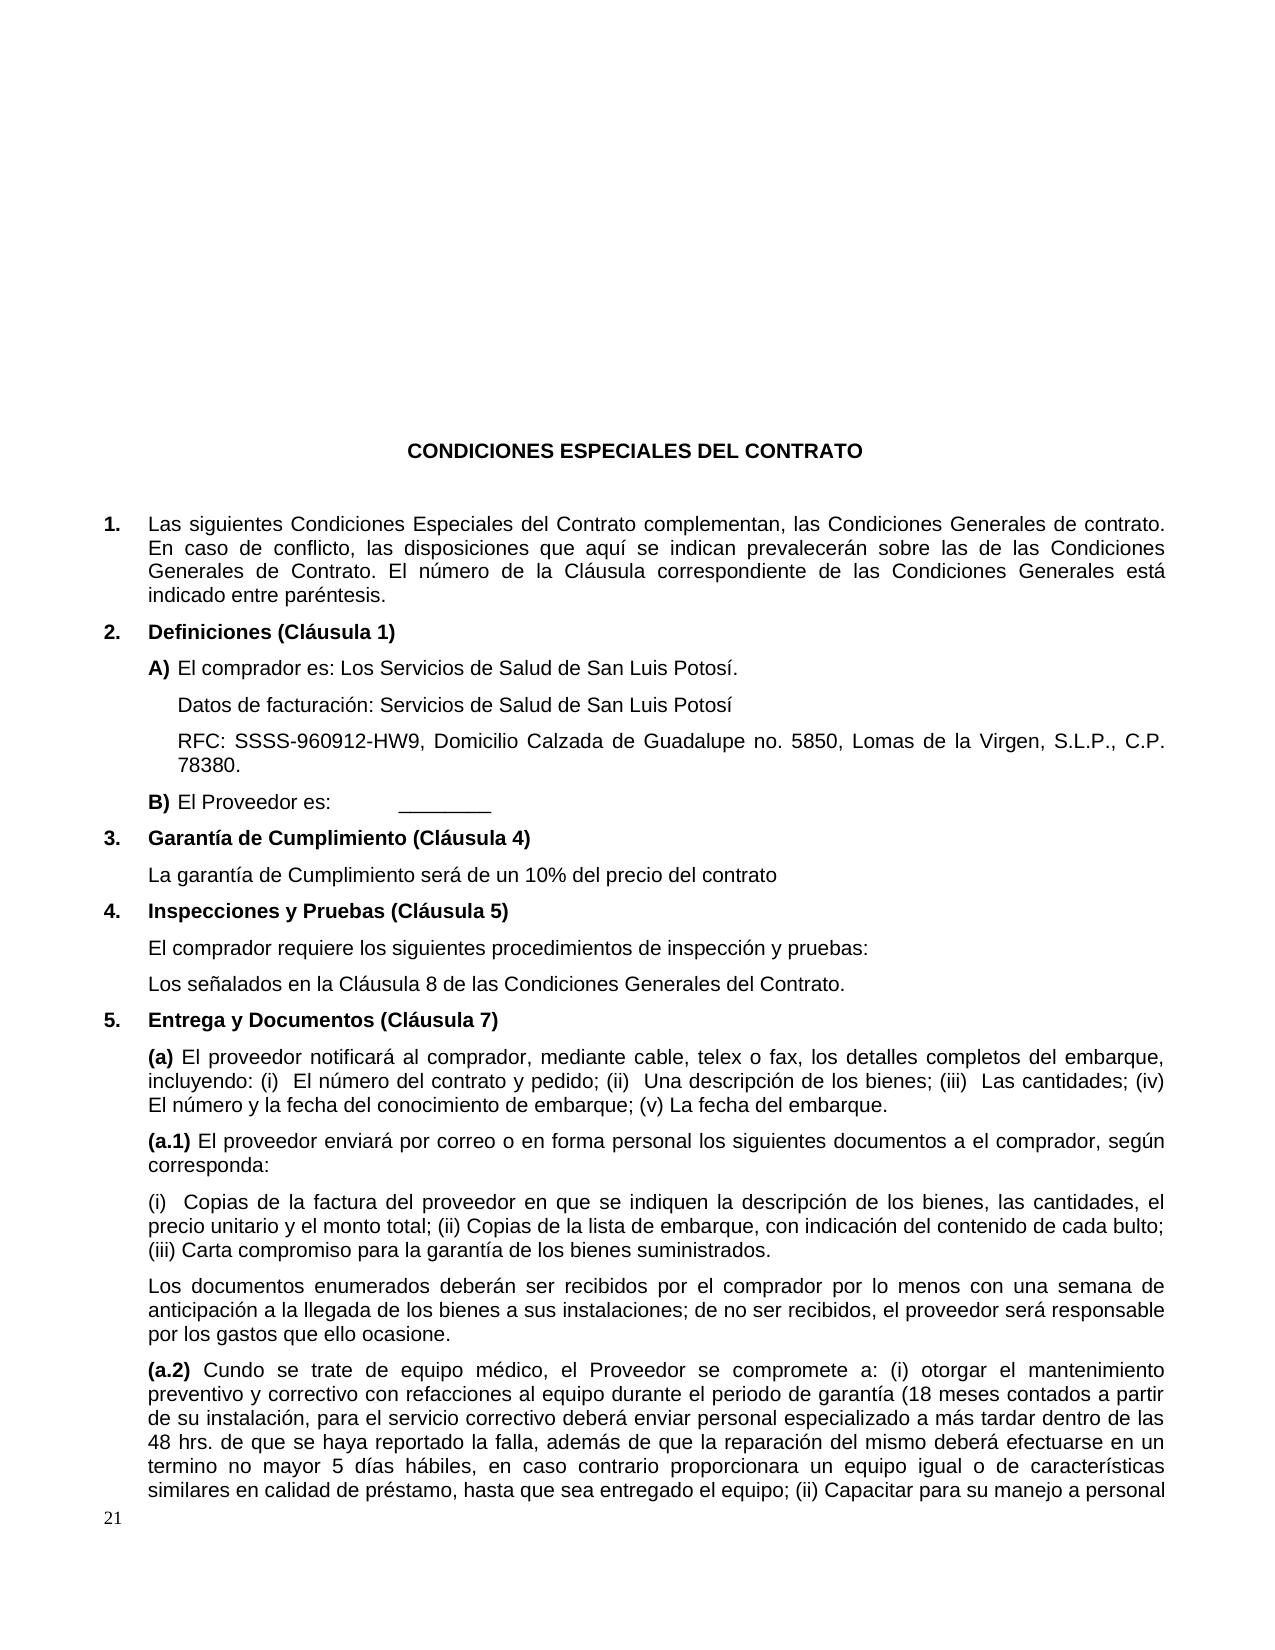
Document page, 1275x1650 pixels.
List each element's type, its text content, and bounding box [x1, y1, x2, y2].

text 4. Inspecciones y Pruebas (Cláusula 5) [103, 899, 1167, 923]
text 2. Definiciones (Cláusula 1) [103, 620, 1167, 644]
text 5. Entrega y Documentos (Cláusula 7) [103, 1008, 1167, 1032]
text Datos de facturación: Servicios de Salud de San Luis Potosí [103, 693, 1167, 717]
text Los señalados en la Cláusula 8 de las Condiciones Generales del Contrato. [103, 972, 1167, 996]
text 3. Garantía de Cumplimiento (Cláusula 4) [103, 826, 1167, 850]
text CONDICIONES ESPECIALES DEL CONTRATO [103, 438, 1167, 462]
text A) El comprador es: Los Servicios de Salud de San Luis Potosí. [103, 656, 1167, 680]
text (a) El proveedor notificará al comprador, mediante cable, telex o fax, los detalles completos del embarque, incluyendo: (i) El número del contrato y pedido; (ii) Una descripción de los bienes; (iii) Las cantidades; (iv) El número y la fecha del conocimiento de embarque; (v) La fecha del embarque. [103, 1045, 1167, 1117]
text La garantía de Cumplimiento será de un 10% del precio del contrato [103, 862, 1167, 886]
text Los documentos enumerados deberán ser recibidos por el comprador por lo menos con una semana de anticipación a la llegada de los bienes a sus instalaciones; de no ser recibidos, el proveedor será responsable por los gastos que ello ocasione. [103, 1274, 1167, 1346]
text 1. Las siguientes Condiciones Especiales del Contrato complementan, las Condiciones Generales de contrato. En caso de conflicto, las disposiciones que aquí se indican prevalecerán sobre las de las Condiciones Generales de Contrato. El número de la Cláusula correspondiente de las Condiciones Generales está indicado entre paréntesis. [103, 511, 1167, 607]
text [148, 1358, 1167, 1502]
text (i) Copias de la factura del proveedor en que se indiquen la descripción de los bienes, las cantidades, el precio unitario y el monto total; (ii) Copias de la lista de embarque, con indicación del contenido de cada bulto; (iii) Carta compromiso para la garantía de los bienes suministrados. [103, 1189, 1167, 1261]
text (a.1) El proveedor enviará por correo o en forma personal los siguientes documentos a el comprador, según corresponda: [103, 1129, 1167, 1177]
text El comprador requiere los siguientes procedimientos de inspección y pruebas: [103, 935, 1167, 959]
text RFC: SSSS-960912-HW9, Domicilio Calzada de Guadalupe no. 5850, Lomas de la Virgen, S.L.P., C.P. 78380. [177, 729, 1167, 777]
text B) El Proveedor es: ________ [103, 789, 1167, 813]
